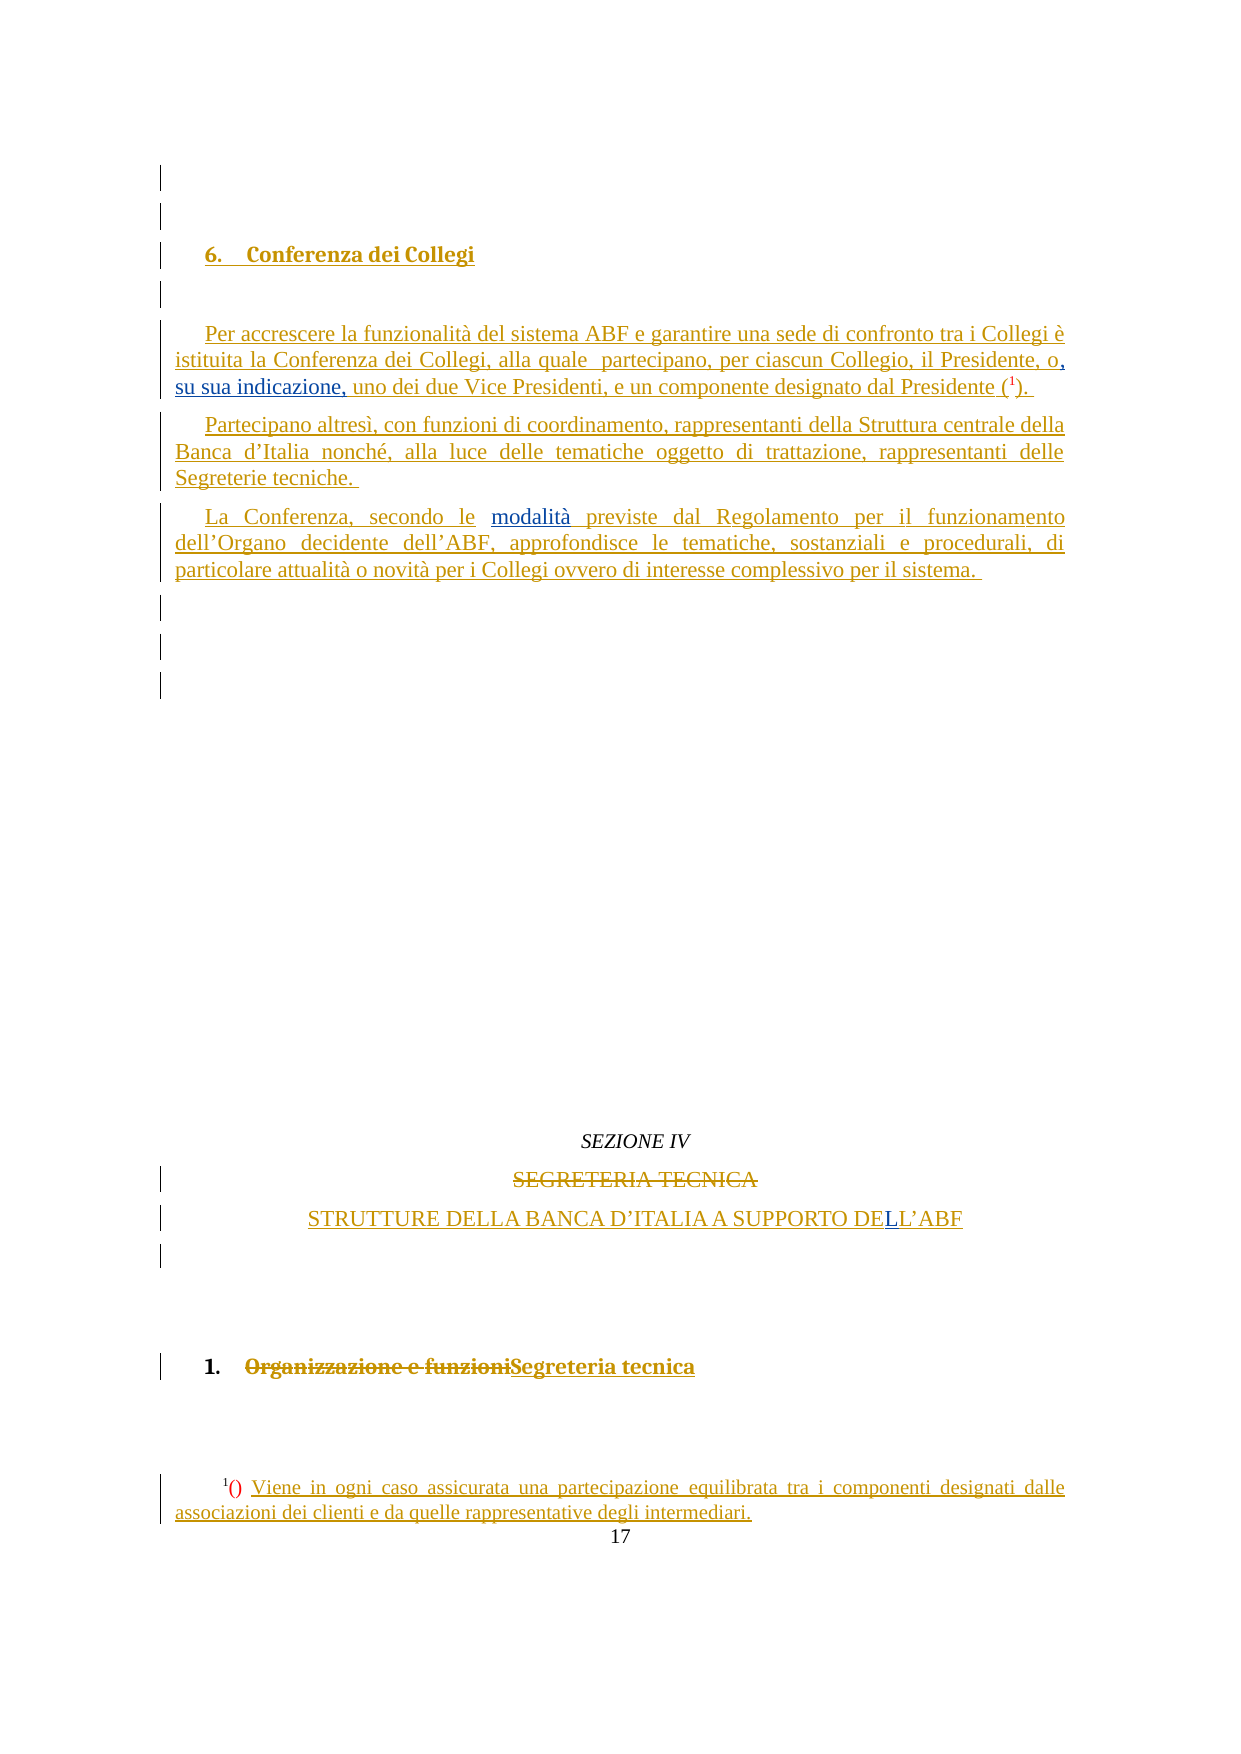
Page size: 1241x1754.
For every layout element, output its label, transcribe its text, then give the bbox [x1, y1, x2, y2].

text SEZIONE IV [175, 1129, 1065, 1153]
subtitle 1. [175, 1353, 1065, 1380]
